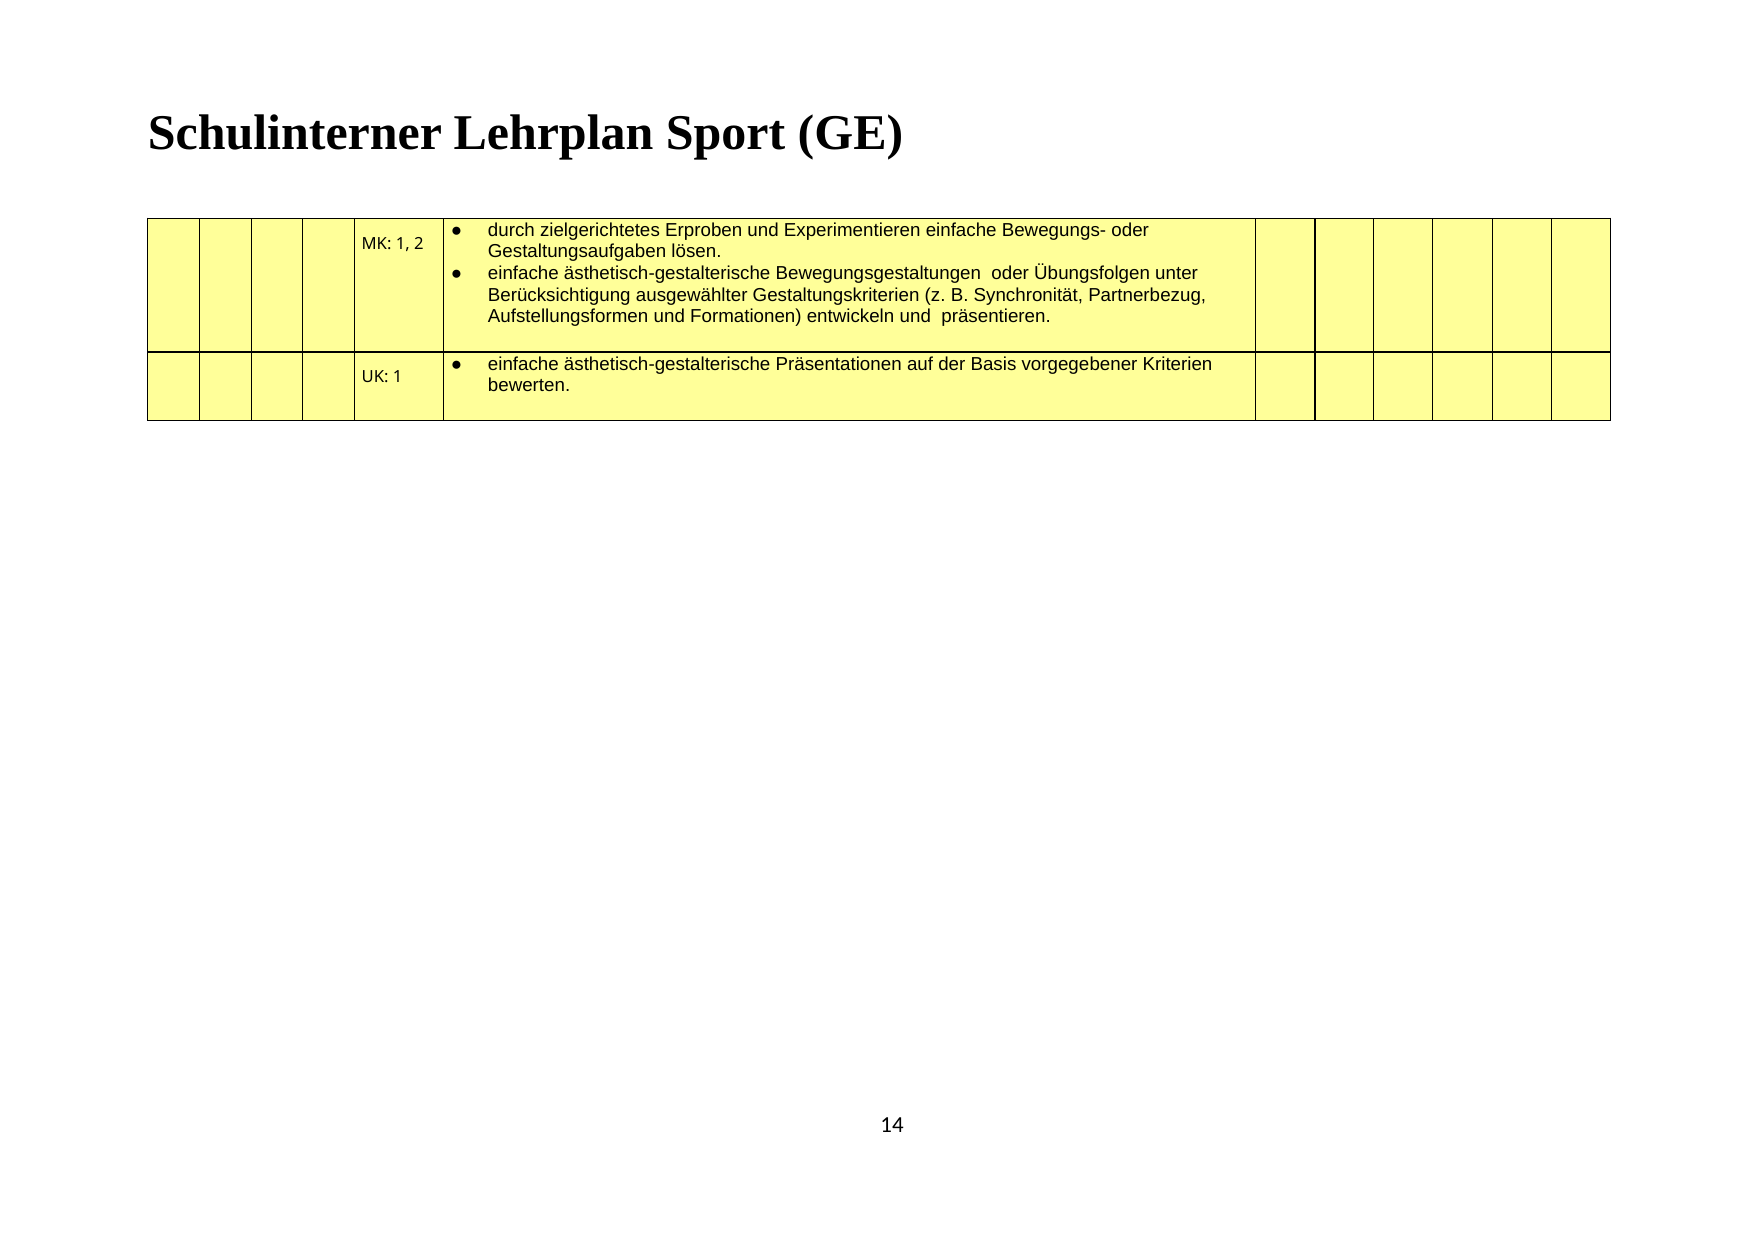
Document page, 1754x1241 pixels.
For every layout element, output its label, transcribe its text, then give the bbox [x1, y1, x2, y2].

table_cell [1256, 353, 1314, 420]
table_cell [1433, 219, 1492, 351]
table_cell [1316, 353, 1373, 420]
table_cell [1493, 353, 1551, 420]
table_cell [1493, 219, 1551, 351]
table_cell UK: 1 [355, 353, 443, 420]
table_cell [1256, 219, 1314, 351]
table_cell [1316, 219, 1373, 351]
table_cell [148, 219, 199, 351]
table_cell [252, 353, 302, 420]
table_cell [303, 219, 354, 351]
table_cell [1374, 219, 1432, 351]
table_cell MK: 1, 2 [355, 219, 443, 351]
table_cell [1374, 353, 1432, 420]
table_cell einfache ästhetisch-gestalterische Präsentationen auf der Basis vorgegebener Kriterien bewerten. [444, 353, 1255, 420]
table_cell [303, 353, 354, 420]
table_cell [200, 353, 251, 420]
table_cell [200, 219, 251, 351]
table_cell durch zielgerichtetes Erproben und Experimentieren einfache Bewegungs- oder Gestaltungsaufgaben lösen. einfache ästhetisch-gestalterische Bewegungsgestaltungen oder Übungsfolgen unter Berücksichtigung ausgewählter Gestaltungskriterien (z. B. Synchronität, Partnerbezug, Aufstellungsformen und Formationen) entwickeln und präsentieren. [444, 219, 1255, 351]
table_cell [252, 219, 302, 351]
table_cell [1552, 219, 1610, 351]
table_cell [1433, 353, 1492, 420]
table_cell [148, 353, 199, 420]
table_cell [1552, 353, 1610, 420]
